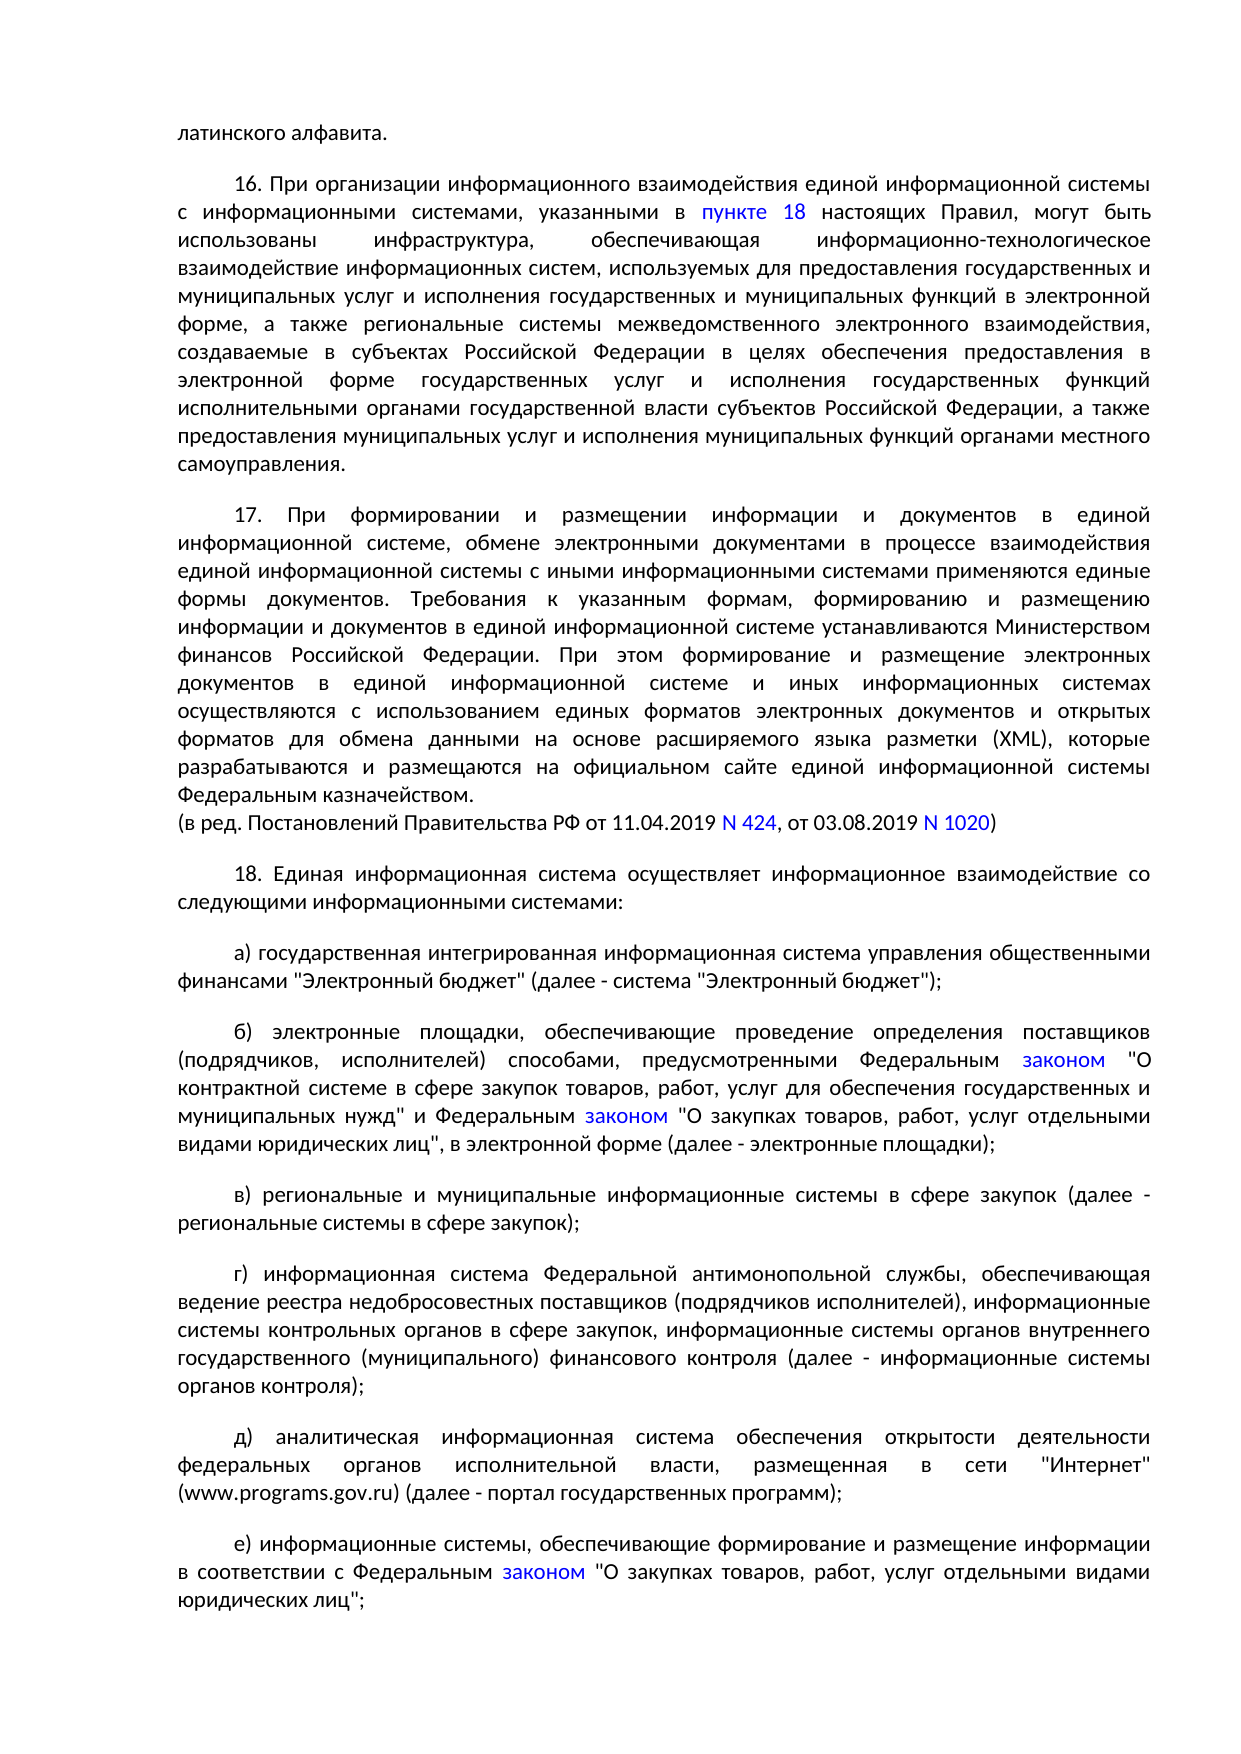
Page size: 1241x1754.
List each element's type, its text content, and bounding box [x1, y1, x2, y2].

text в) региональные и муниципальные информационные системы в сфере закупок (далее - региональные системы в сфере закупок); [177, 1180, 1152, 1236]
text 18. Единая информационная система осуществляет информационное взаимодействие со следующими информационными системами: [177, 859, 1152, 915]
text 16. При организации информационного взаимодействия единой информационной системы с информационными системами, указанными в пункте 18 настоящих Правил, могут быть использованы инфраструктура, обеспечивающая информационно-технологическое взаимодействие информационных систем, используемых для предоставления государственных и муниципальных услуг и исполнения государственных и муниципальных функций в электронной форме, а также региональные системы межведомственного электронного взаимодействия, создаваемые в субъектах Российской Федерации в целях обеспечения предоставления в электронной форме государственных услуг и исполнения государственных функций исполнительными органами государственной власти субъектов Российской Федерации, а также предоставления муниципальных услуг и исполнения муниципальных функций органами местного самоуправления. [177, 169, 1152, 477]
text г) информационная система Федеральной антимонопольной службы, обеспечивающая ведение реестра недобросовестных поставщиков (подрядчиков исполнителей), информационные системы контрольных органов в сфере закупок, информационные системы органов внутреннего государственного (муниципального) финансового контроля (далее - информационные системы органов контроля); [177, 1259, 1152, 1399]
text е) информационные системы, обеспечивающие формирование и размещение информации в соответствии с Федеральным законом "О закупках товаров, работ, услуг отдельными видами юридических лиц"; [177, 1529, 1152, 1613]
text д) аналитическая информационная система обеспечения открытости деятельности федеральных органов исполнительной власти, размещенная в сети "Интернет" (www.programs.gov.ru) (далее - портал государственных программ); [177, 1422, 1152, 1506]
text 17. При формировании и размещении информации и документов в единой информационной системе, обмене электронными документами в процессе взаимодействия единой информационной системы с иными информационными системами применяются единые формы документов. Требования к указанным формам, формированию и размещению информации и документов в единой информационной системе устанавливаются Министерством финансов Российской Федерации. При этом формирование и размещение электронных документов в единой информационной системе и иных информационных системах осуществляются с использованием единых форматов электронных документов и открытых форматов для обмена данными на основе расширяемого языка разметки (XML), которые разрабатываются и размещаются на официальном сайте единой информационной системы Федеральным казначейством. [177, 500, 1152, 808]
text а) государственная интегрированная информационная система управления общественными финансами "Электронный бюджет" (далее - система "Электронный бюджет"); [177, 938, 1152, 994]
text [177, 118, 1152, 146]
text б) электронные площадки, обеспечивающие проведение определения поставщиков (подрядчиков, исполнителей) способами, предусмотренными Федеральным законом "О контрактной системе в сфере закупок товаров, работ, услуг для обеспечения государственных и муниципальных нужд" и Федеральным законом "О закупках товаров, работ, услуг отдельными видами юридических лиц", в электронной форме (далее - электронные площадки); [177, 1017, 1152, 1157]
text (в ред. Постановлений Правительства РФ от 11.04.2019 N 424, от 03.08.2019 N 1020) [177, 808, 1152, 836]
